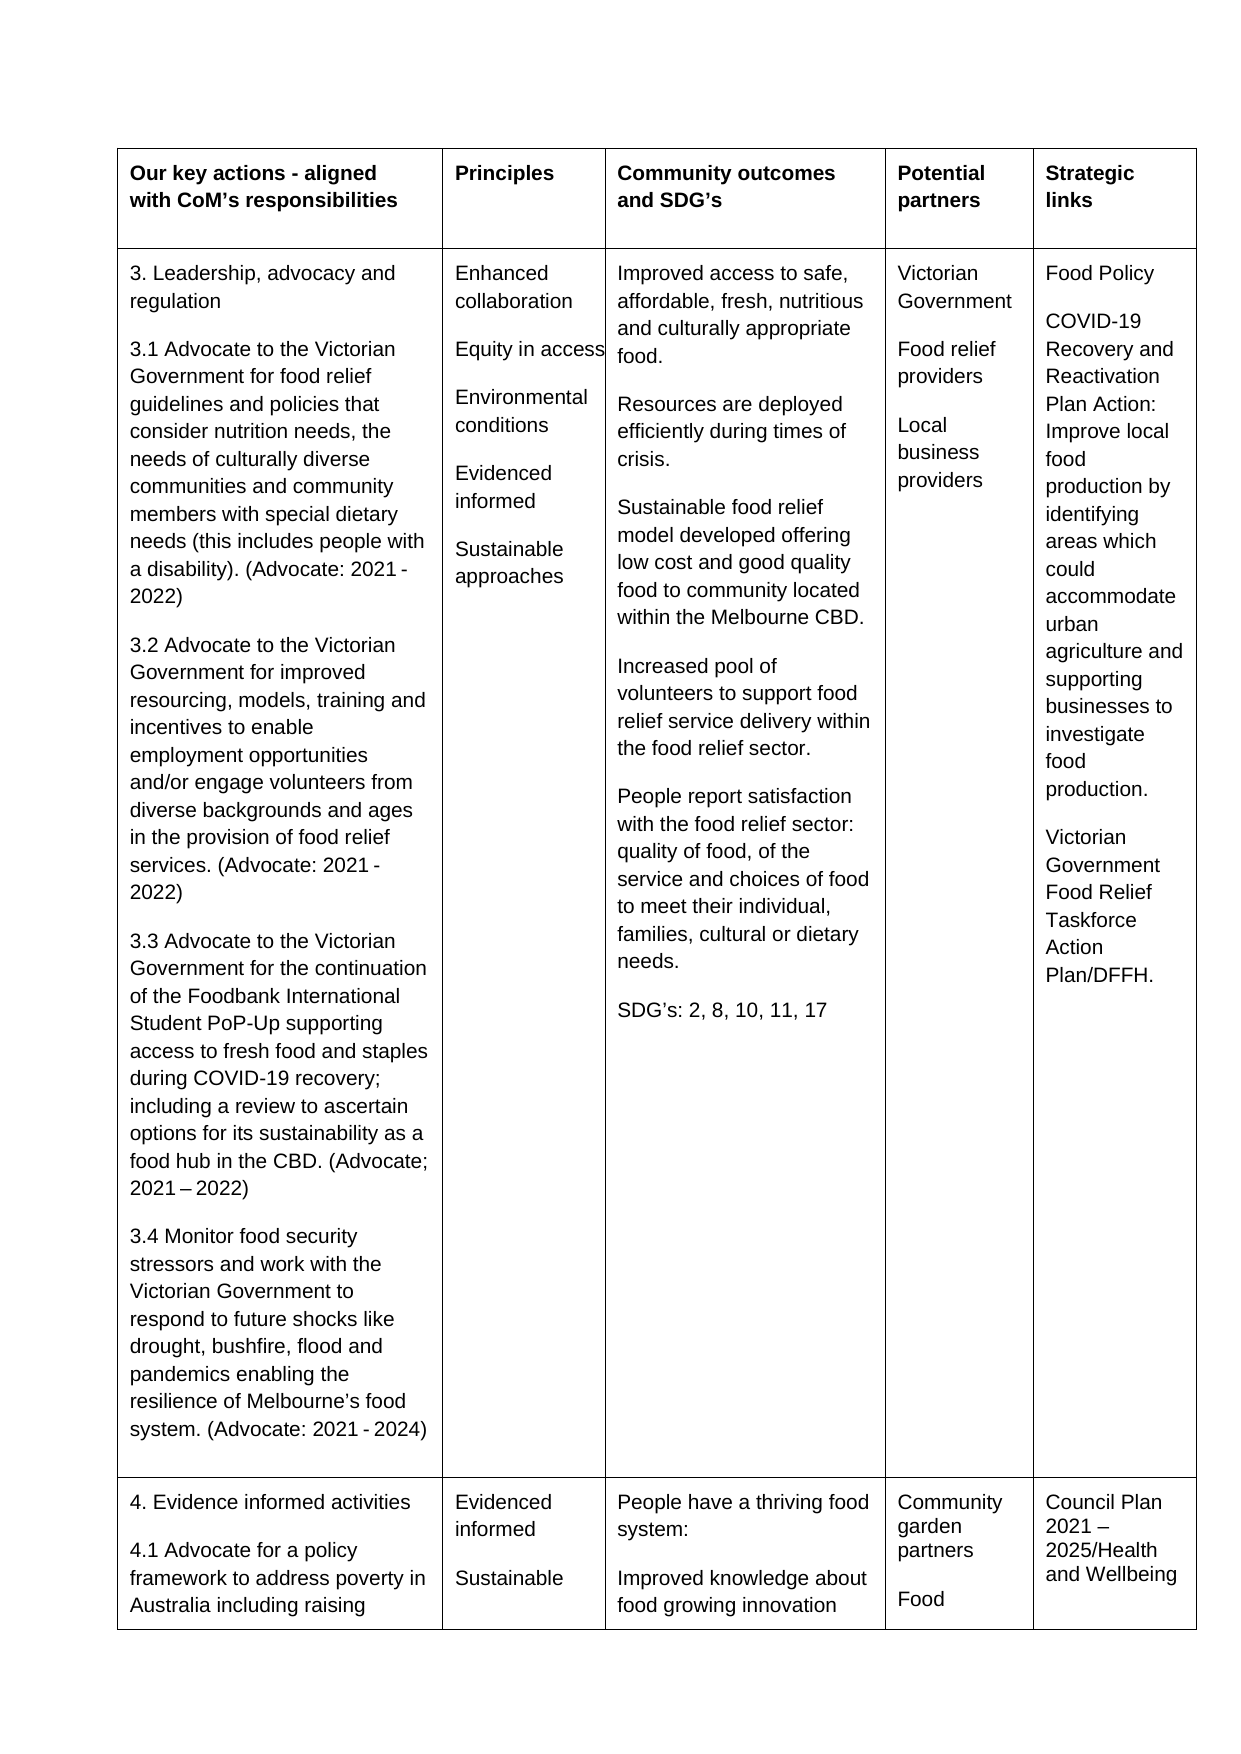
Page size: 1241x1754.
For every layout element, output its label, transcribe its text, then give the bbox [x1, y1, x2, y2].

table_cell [118, 1478, 442, 1629]
table_header Principles [443, 149, 605, 248]
table_cell Improved access to safe, affordable, fresh, nutritious and culturally appropriate food. Resources are deployed efficiently during times of crisis. Sustainable food relief model developed offering low cost and good quality food to community located within the Melbourne CBD. Increased pool of volunteers to support food relief service delivery within the food relief sector. People report satisfaction with the food relief sector: quality of food, of the service and choices of food to meet their individual, families, cultural or dietary needs. SDG’s: 2, 8, 10, 11, 17 [606, 249, 885, 1477]
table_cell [1034, 1478, 1196, 1629]
table_cell Victorian Government Food relief providers Local business providers [886, 249, 1033, 1477]
table_header Strategic links [1034, 149, 1196, 248]
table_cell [886, 1478, 1033, 1629]
table_cell 3. Leadership, advocacy and regulation 3.1 Advocate to the Victorian Government for food relief guidelines and policies that consider nutrition needs, the needs of culturally diverse communities and community members with special dietary needs (this includes people with a disability). (Advocate: 2021 - 2022) 3.2 Advocate to the Victorian Government for improved resourcing, models, training and incentives to enable employment opportunities and/or engage volunteers from diverse backgrounds and ages in the provision of food relief services. (Advocate: 2021 - 2022) 3.3 Advocate to the Victorian Government for the continuation of the Foodbank International Student PoP-Up supporting access to fresh food and staples during COVID-19 recovery; including a review to ascertain options for its sustainability as a food hub in the CBD. (Advocate; 2021 – 2022) 3.4 Monitor food security stressors and work with the Victorian Government to respond to future shocks like drought, bushfire, flood and pandemics enabling the resilience of Melbourne’s food system. (Advocate: 2021 - 2024) [118, 249, 442, 1477]
table_header Potential partners [886, 149, 1033, 248]
table_cell Food Policy COVID-19 Recovery and Reactivation Plan Action: Improve local food production by identifying areas which could accommodate urban agriculture and supporting businesses to investigate food production. Victorian Government Food Relief Taskforce Action Plan/DFFH. [1034, 249, 1196, 1477]
table_cell Enhanced collaboration Equity in access Environmental conditions Evidenced informed Sustainable approaches [443, 249, 605, 1477]
table_header Community outcomes and SDG’s [606, 149, 885, 248]
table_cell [606, 1478, 885, 1629]
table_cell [443, 1478, 605, 1629]
table_header Our key actions - aligned with CoM’s responsibilities [118, 149, 442, 248]
